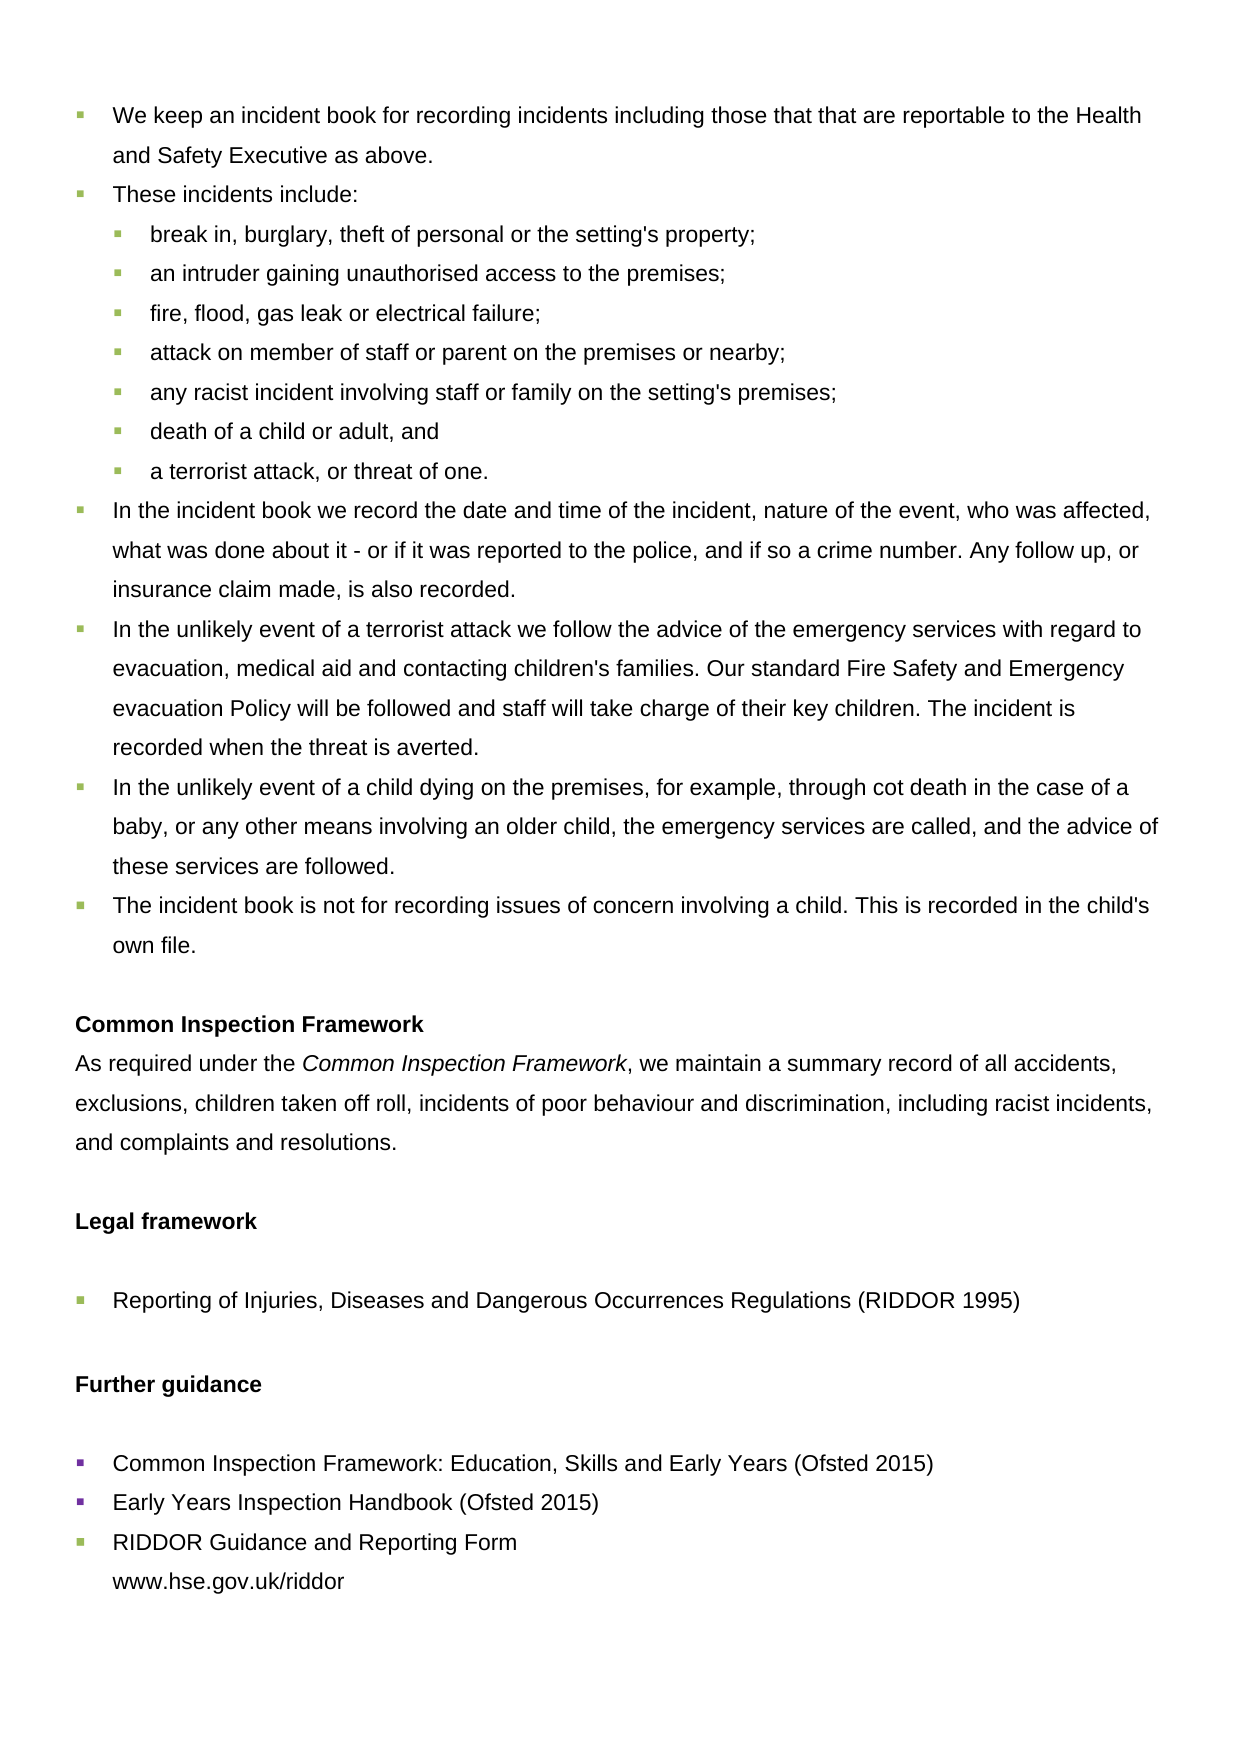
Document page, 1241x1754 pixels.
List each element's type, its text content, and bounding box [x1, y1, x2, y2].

list an intruder gaining unauthorised access to the premises; [112, 260, 1165, 287]
list Common Inspection Framework: Education, Skills and Early Years (Ofsted 2015) [75, 1450, 1165, 1476]
list a terrorist attack, or threat of one. [112, 458, 1165, 484]
list In the unlikely event of a child dying on the premises, for example, through cot death in the case of a baby, or any other means involving an older child, the emergency services are called, and the advice of these services are followed. [75, 774, 1165, 879]
list In the incident book we record the date and time of the incident, nature of the event, who was affected, what was done about it - or if it was reported to the police, and if so a crime number. Any follow up, or insurance claim made, is also recorded. [75, 497, 1165, 603]
text Common Inspection Framework [75, 1011, 1165, 1037]
list Reporting of Injuries, Diseases and Dangerous Occurrences Regulations (RIDDOR 1995) [75, 1287, 1165, 1356]
text Legal framework [75, 1208, 1165, 1234]
list any racist incident involving staff or family on the setting's premises; [112, 379, 1165, 405]
list Early Years Inspection Handbook (Ofsted 2015) [75, 1489, 1165, 1516]
list We keep an incident book for recording incidents including those that that are reportable to the Health and Safety Executive as above. [75, 102, 1165, 168]
list The incident book is not for recording issues of concern involving a child. This is recorded in the child's own file. [75, 892, 1165, 958]
text Further guidance [75, 1371, 1165, 1397]
list RIDDOR Guidance and Reporting Form www.hse.gov.uk/riddor [75, 1529, 1165, 1594]
text As required under the Common Inspection Framework, we maintain a summary record of all accidents, exclusions, children taken off roll, incidents of poor behaviour and discrimination, including racist incidents, and complaints and resolutions. [75, 1050, 1165, 1155]
list In the unlikely event of a terrorist attack we follow the advice of the emergency services with regard to evacuation, medical aid and contacting children's families. Our standard Fire Safety and Emergency evacuation Policy will be followed and staff will take charge of their key children. The incident is recorded when the threat is averted. [75, 616, 1165, 761]
list attack on member of staff or parent on the premises or nearby; [112, 339, 1165, 366]
list These incidents include: [75, 181, 1165, 208]
list break in, burglary, theft of personal or the setting's property; [112, 221, 1165, 247]
list death of a child or adult, and [112, 418, 1165, 445]
list fire, flood, gas leak or electrical failure; [112, 300, 1165, 326]
